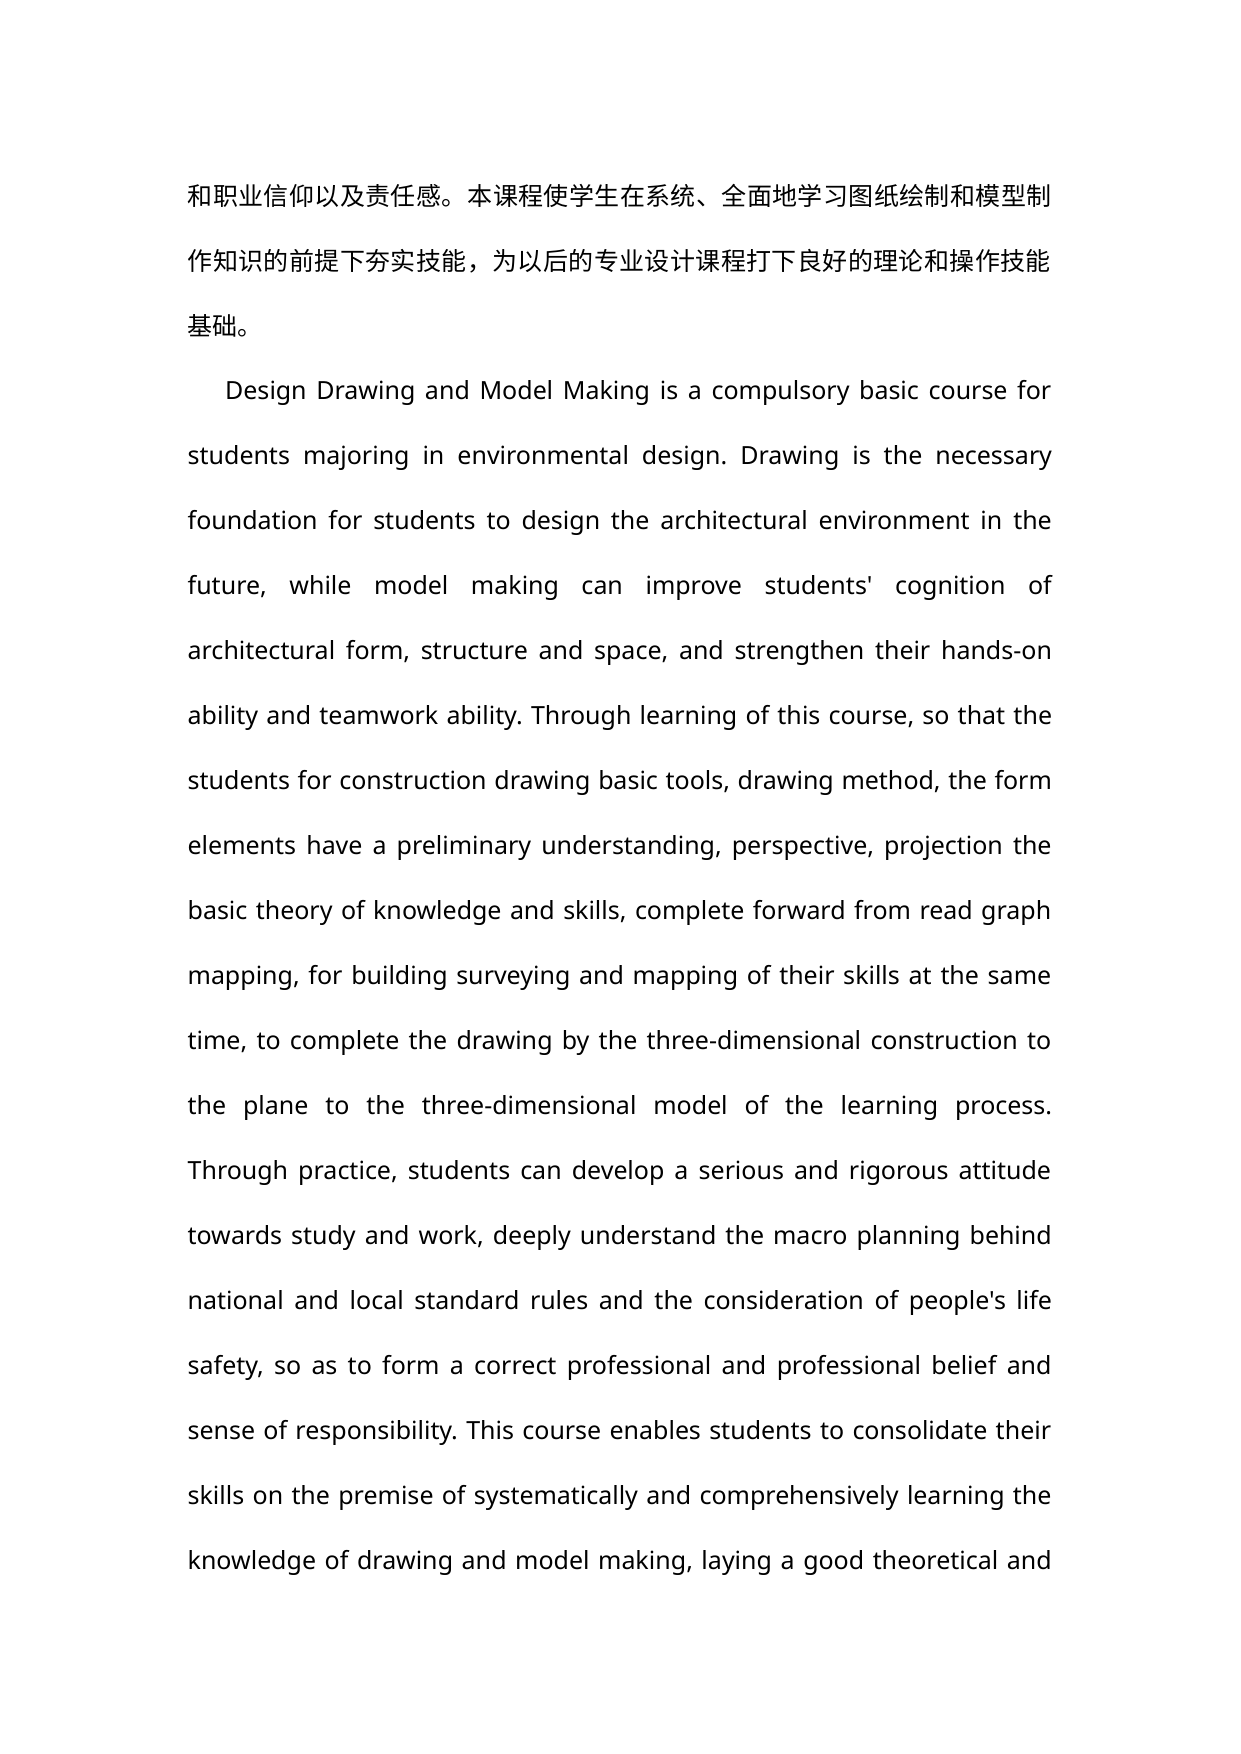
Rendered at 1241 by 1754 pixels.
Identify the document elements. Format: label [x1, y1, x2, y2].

text [187, 162, 1053, 357]
text [187, 357, 1053, 1592]
